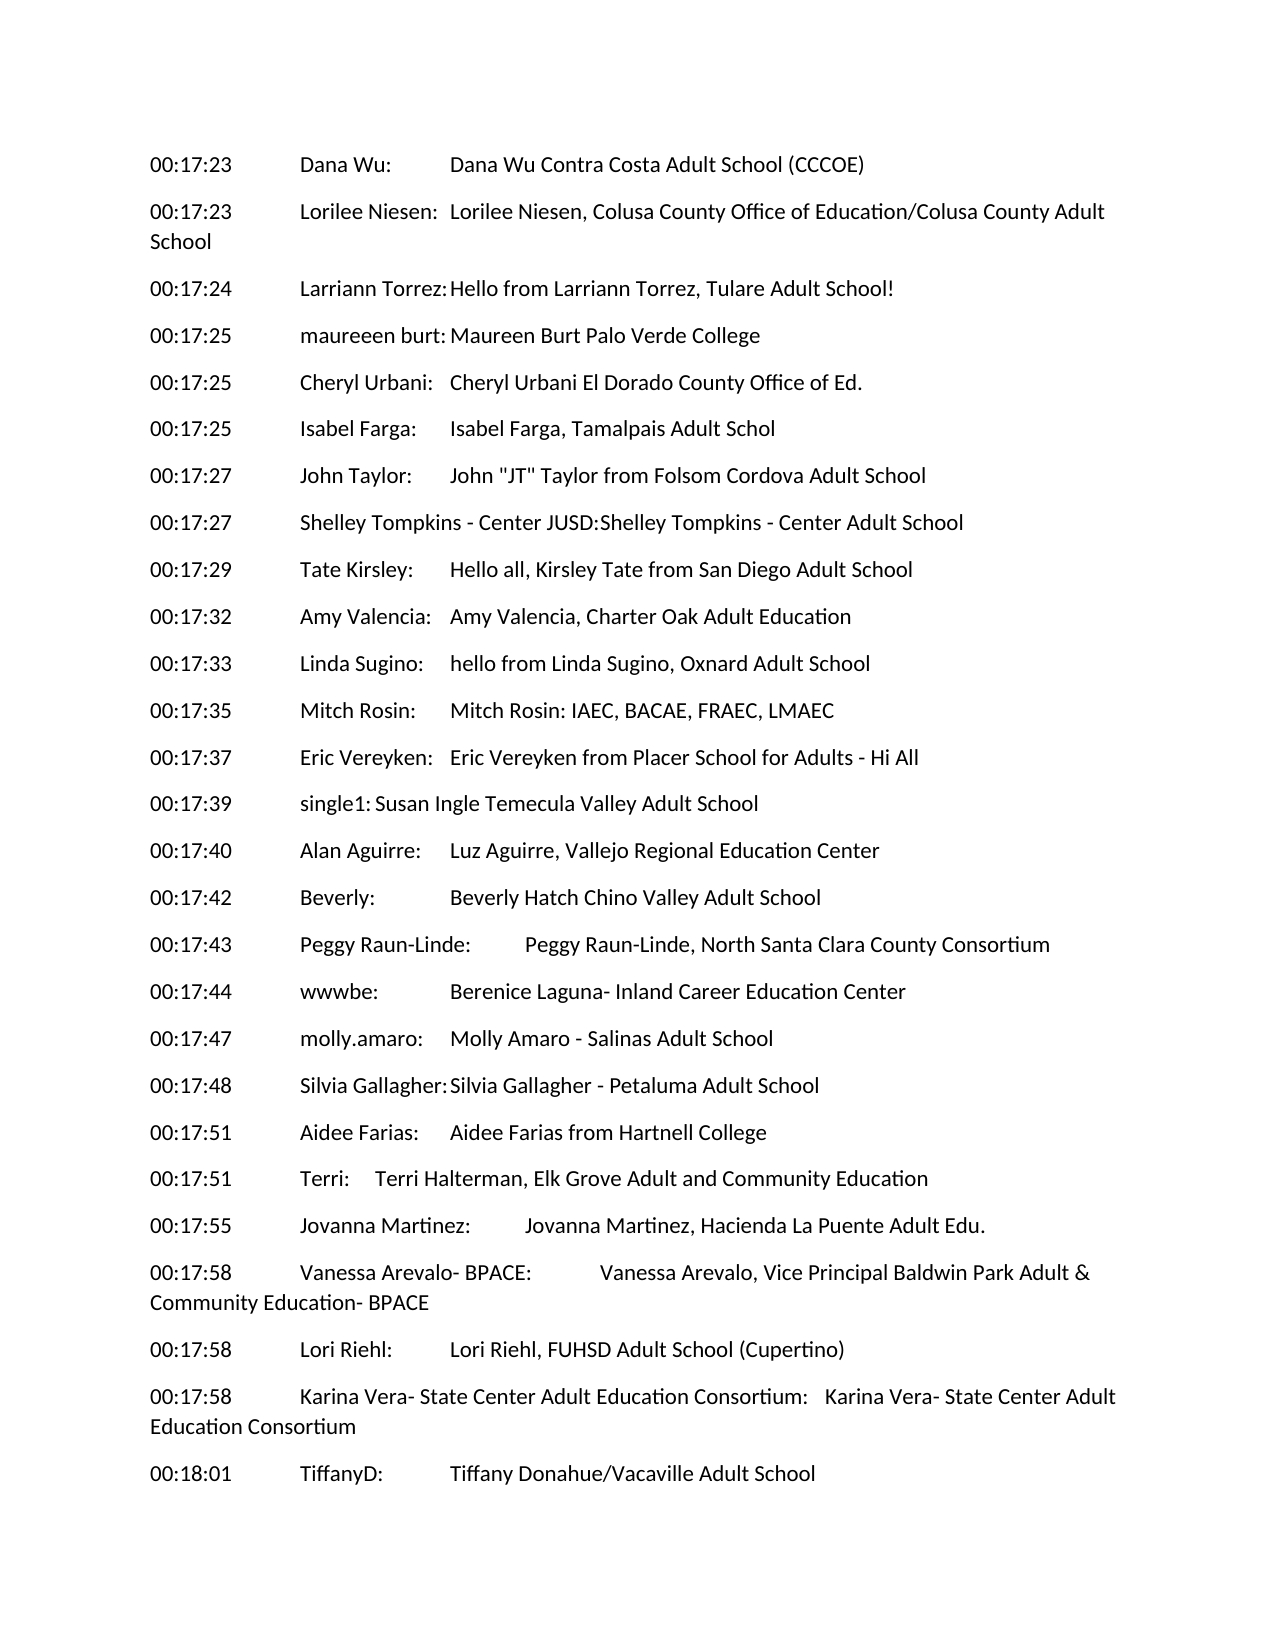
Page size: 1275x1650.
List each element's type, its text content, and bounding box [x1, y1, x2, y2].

text 00:17:29 Tate Kirsley: Hello all, Kirsley Tate from San Diego Adult School [150, 555, 1125, 583]
text 00:17:58 Lori Riehl: Lori Riehl, FUHSD Adult School (Cupertino) [150, 1335, 1125, 1363]
text 00:17:47 molly.amaro: Molly Amaro - Salinas Adult School [150, 1024, 1125, 1052]
text 00:17:58 Karina Vera- State Center Adult Education Consortium: Karina Vera- State Center Adult Education Consortium [150, 1382, 1125, 1441]
text 00:17:33 Linda Sugino: hello from Linda Sugino, Oxnard Adult School [150, 649, 1125, 677]
text 00:17:25 Cheryl Urbani: Cheryl Urbani El Dorado County Office of Ed. [150, 368, 1125, 396]
text 00:17:43 Peggy Raun-Linde: Peggy Raun-Linde, North Santa Clara County Consortium [150, 930, 1125, 958]
text 00:17:27 Shelley Tompkins - Center JUSD: Shelley Tompkins - Center Adult School [150, 508, 1125, 536]
text 00:17:32 Amy Valencia: Amy Valencia, Charter Oak Adult Education [150, 602, 1125, 630]
text 00:17:23 Dana Wu: Dana Wu Contra Costa Adult School (CCCOE) [150, 150, 1125, 178]
text 00:17:55 Jovanna Martinez: Jovanna Martinez, Hacienda La Puente Adult Edu. [150, 1211, 1125, 1239]
text 00:17:25 Isabel Farga: Isabel Farga, Tamalpais Adult Schol [150, 414, 1125, 443]
text 00:17:24 Larriann Torrez: Hello from Larriann Torrez, Tulare Adult School! [150, 274, 1125, 302]
text 00:17:51 Aidee Farias: Aidee Farias from Hartnell College [150, 1118, 1125, 1146]
text 00:17:44 wwwbe: Berenice Laguna- Inland Career Education Center [150, 977, 1125, 1005]
text 00:17:39 single1: Susan Ingle Temecula Valley Adult School [150, 789, 1125, 818]
text 00:17:27 John Taylor: John "JT" Taylor from Folsom Cordova Adult School [150, 461, 1125, 489]
text 00:17:51 Terri: Terri Halterman, Elk Grove Adult and Community Education [150, 1164, 1125, 1193]
text 00:17:48 Silvia Gallagher: Silvia Gallagher - Petaluma Adult School [150, 1071, 1125, 1099]
text 00:17:37 Eric Vereyken: Eric Vereyken from Placer School for Adults - Hi All [150, 743, 1125, 771]
text 00:17:23 Lorilee Niesen: Lorilee Niesen, Colusa County Office of Education/Colusa County Adult School [150, 197, 1125, 255]
text 00:17:35 Mitch Rosin: Mitch Rosin: IAEC, BACAE, FRAEC, LMAEC [150, 696, 1125, 724]
text 00:17:25 maureeen burt: Maureen Burt Palo Verde College [150, 321, 1125, 349]
text 00:18:01 TiffanyD: Tiffany Donahue/Vacaville Adult School [150, 1459, 1125, 1487]
text 00:17:58 Vanessa Arevalo- BPACE: Vanessa Arevalo, Vice Principal Baldwin Park Adult & Community Education- BPACE [150, 1258, 1125, 1317]
text 00:17:40 Alan Aguirre: Luz Aguirre, Vallejo Regional Education Center [150, 836, 1125, 864]
text 00:17:42 Beverly: Beverly Hatch Chino Valley Adult School [150, 883, 1125, 911]
